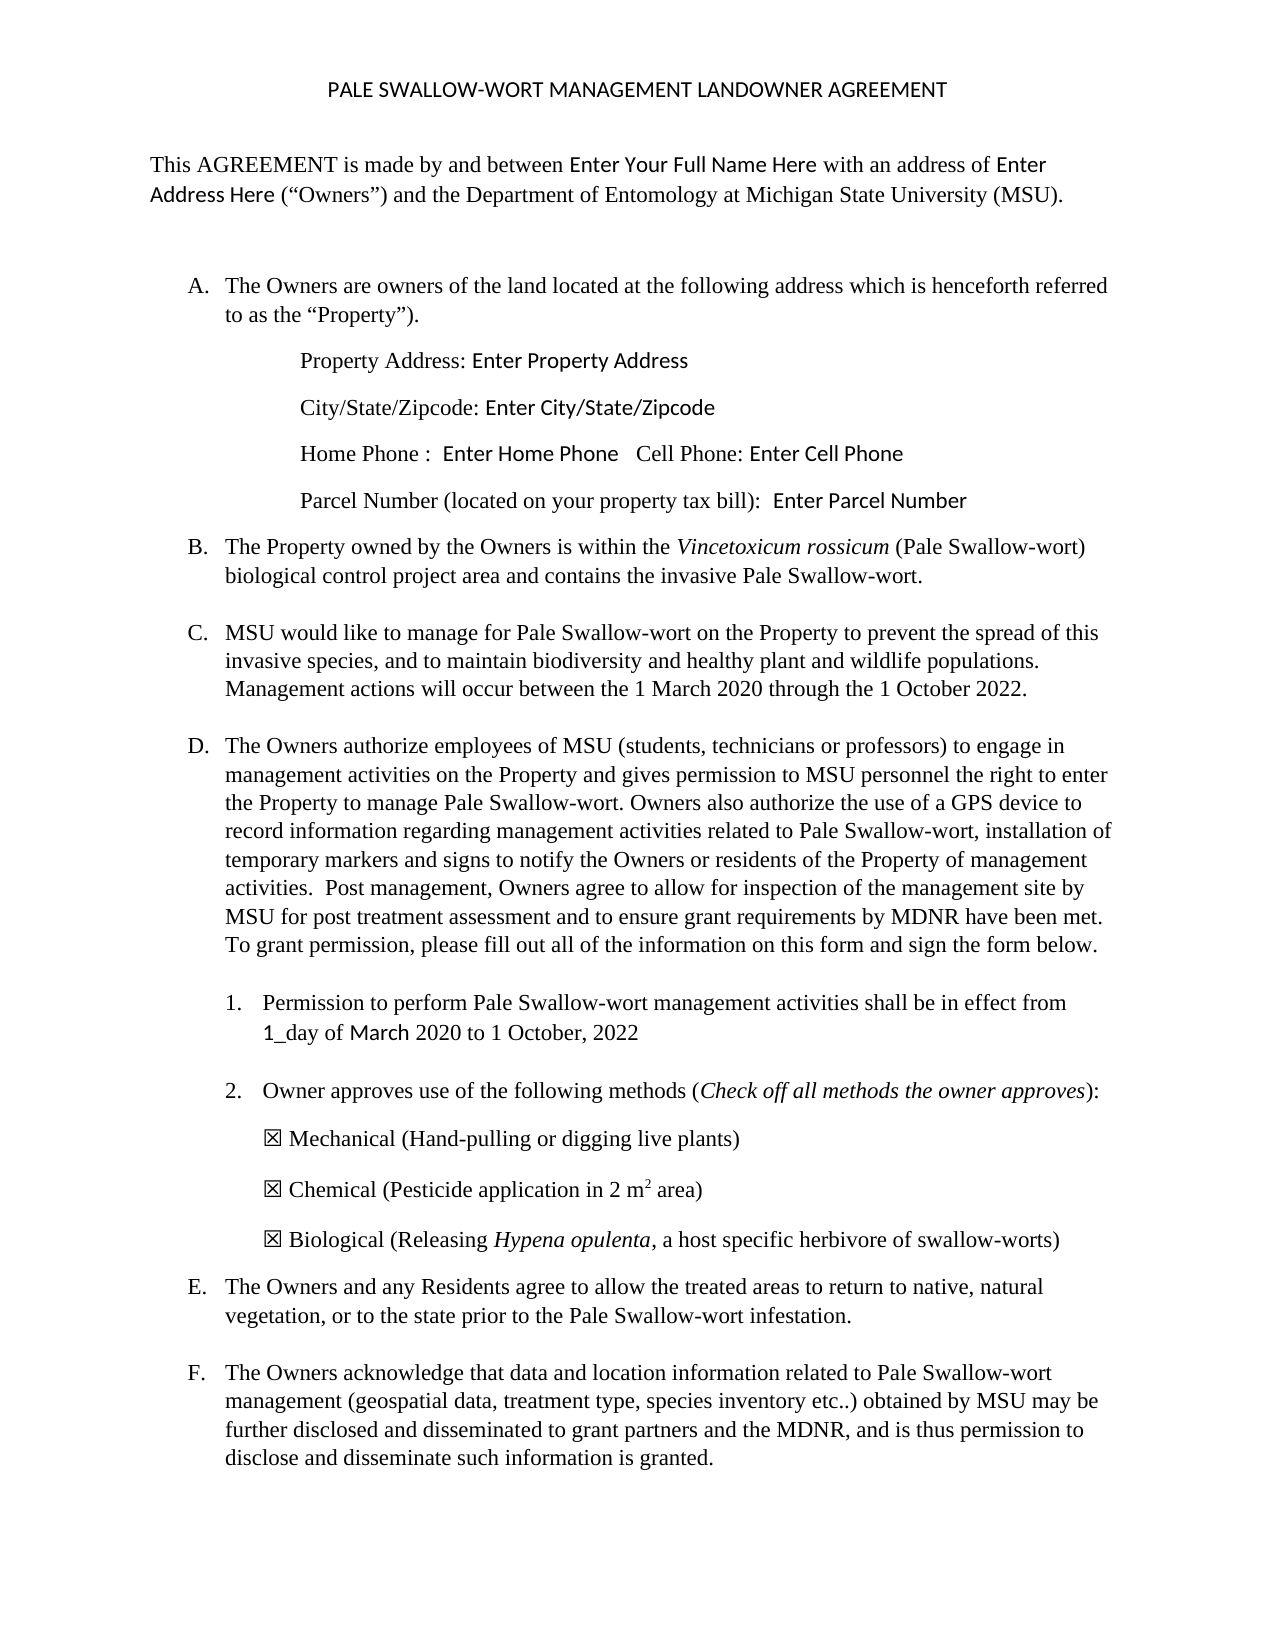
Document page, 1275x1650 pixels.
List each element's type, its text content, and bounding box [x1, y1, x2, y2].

text Mechanical (Hand-pulling or digging live plants) [262, 1122, 1125, 1153]
list The Owners and any Residents agree to allow the treated areas to return to native, natural vegetation, or to the state prior to the Pale Swallow-wort infestation. [187, 1273, 1125, 1328]
list MSU would like to manage for Pale Swallow-wort on the Property to prevent the spread of this invasive species, and to maintain biodiversity and healthy plant and wildlife populations. Management actions will occur between the 1 March 2020 through the 1 October 2022. [187, 618, 1125, 702]
list The Property owned by the Owners is within the Vincetoxicum rossicum (Pale Swallow-wort) biological control project area and contains the invasive Pale Swallow-wort. [187, 533, 1125, 588]
list The Owners acknowledge that data and location information related to Pale Swallow-wort management (geospatial data, treatment type, species inventory etc..) obtained by MSU may be further disclosed and disseminated to grant partners and the MDNR, and is thus permission to disclose and disseminate such information is granted. [187, 1359, 1125, 1470]
text Parcel Number (located on your property tax bill): [300, 486, 1125, 514]
text City/State/Zipcode: [300, 393, 1125, 421]
list Permission to perform Pale Swallow-wort management activities shall be in effect from _day of 2020 to 1 October, 2022 [225, 988, 1125, 1046]
text Property Address: [300, 346, 1125, 374]
list Owner approves use of the following methods (Check off all methods the owner approves): [225, 1077, 1125, 1103]
text Home Phone : Cell Phone: [300, 439, 1125, 467]
list The Owners are owners of the land located at the following address which is henceforth referred to as the “Property”). [187, 272, 1125, 327]
text Chemical (Pesticide application in 2 m2 area) [262, 1173, 1125, 1204]
text This AGREEMENT is made by and between with an address of (“Owners”) and the Department of Entomology at Michigan State University (MSU). [150, 150, 1125, 208]
text Biological (Releasing Hypena opulenta, a host specific herbivore of swallow-worts) [262, 1223, 1125, 1254]
list The Owners authorize employees of MSU (students, technicians or professors) to engage in management activities on the Property and gives permission to MSU personnel the right to enter the Property to manage Pale Swallow-wort. Owners also authorize the use of a GPS device to record information regarding management activities related to Pale Swallow-wort, installation of temporary markers and signs to notify the Owners or residents of the Property of management activities. Post management, Owners agree to allow for inspection of the management site by MSU for post treatment assessment and to ensure grant requirements by MDNR have been met. To grant permission, please fill out all of the information on this form and sign the form below. [187, 732, 1125, 958]
